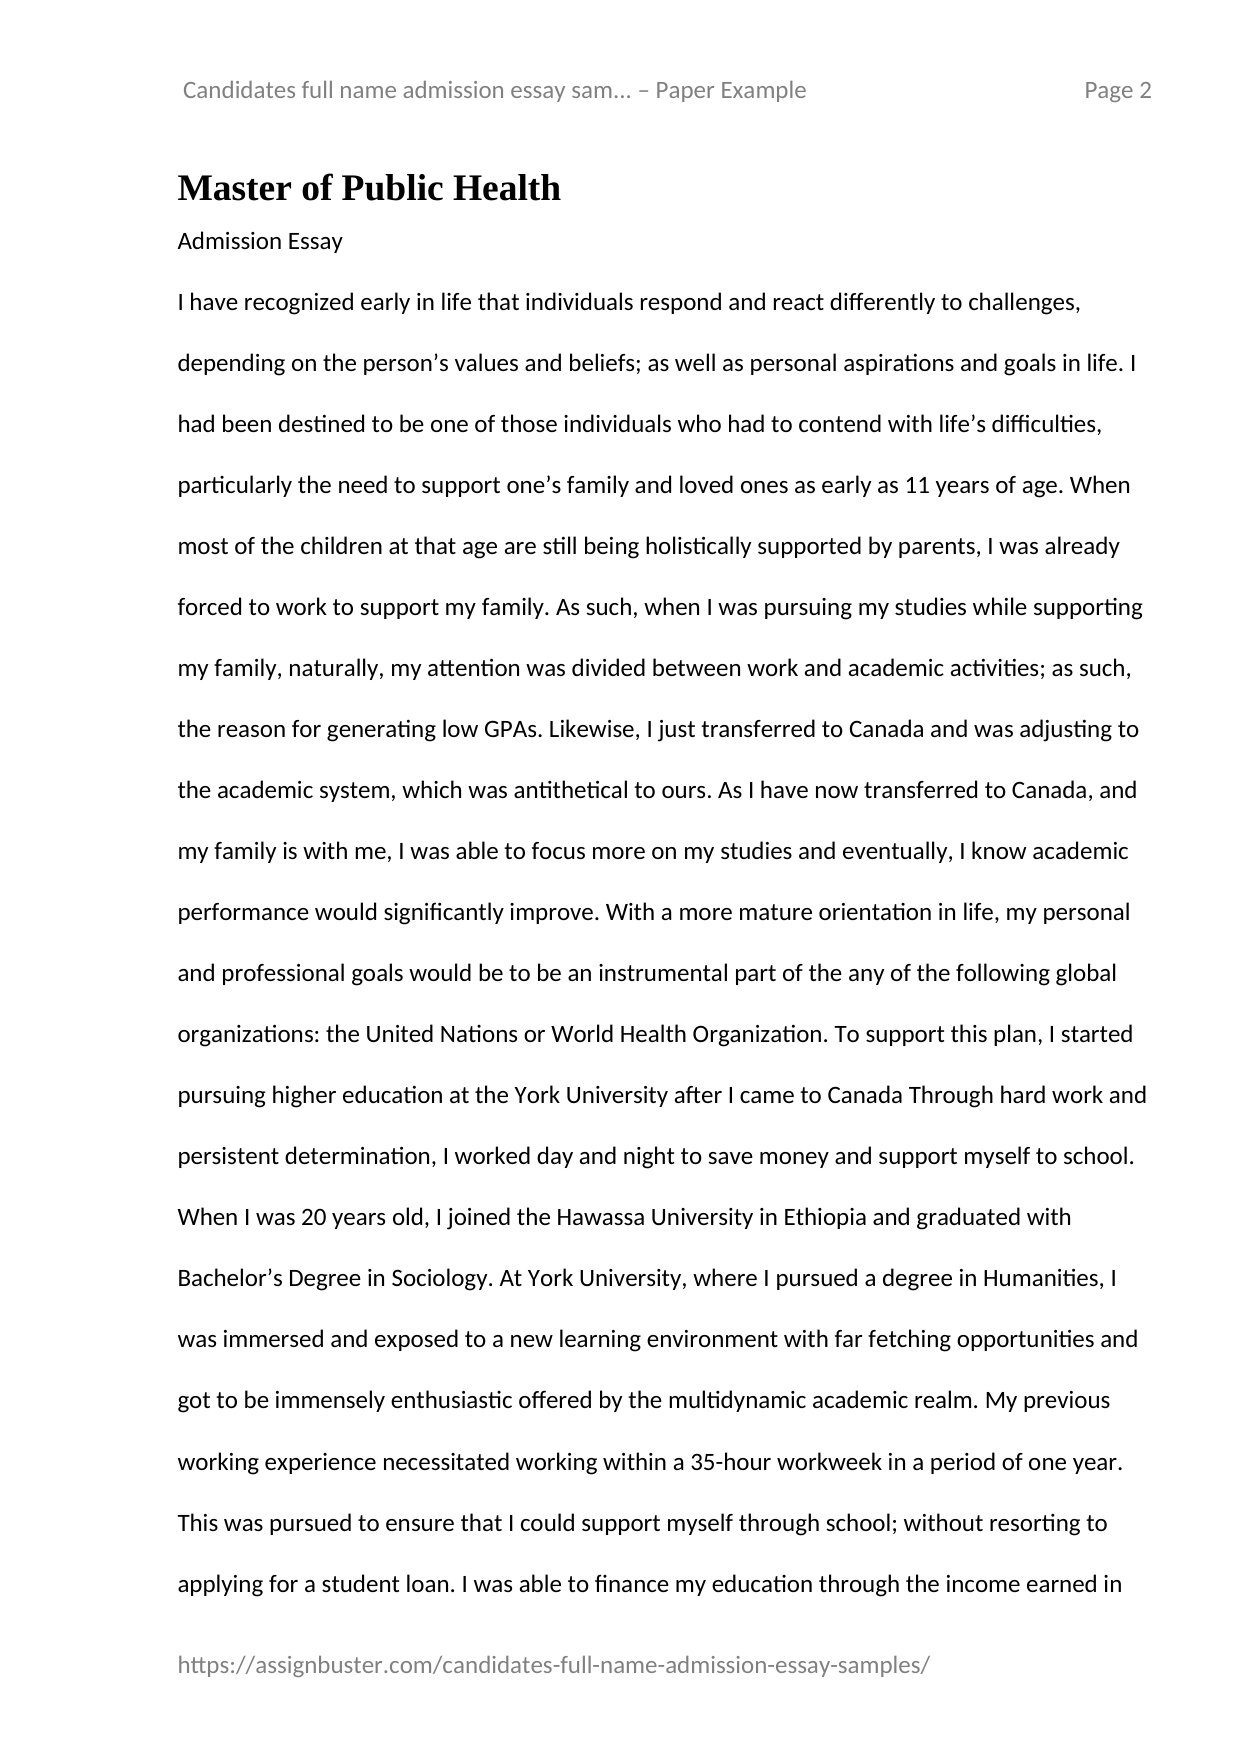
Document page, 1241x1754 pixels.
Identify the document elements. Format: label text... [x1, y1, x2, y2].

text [177, 225, 1152, 1598]
subtitle Master of Public Health [177, 166, 1152, 209]
